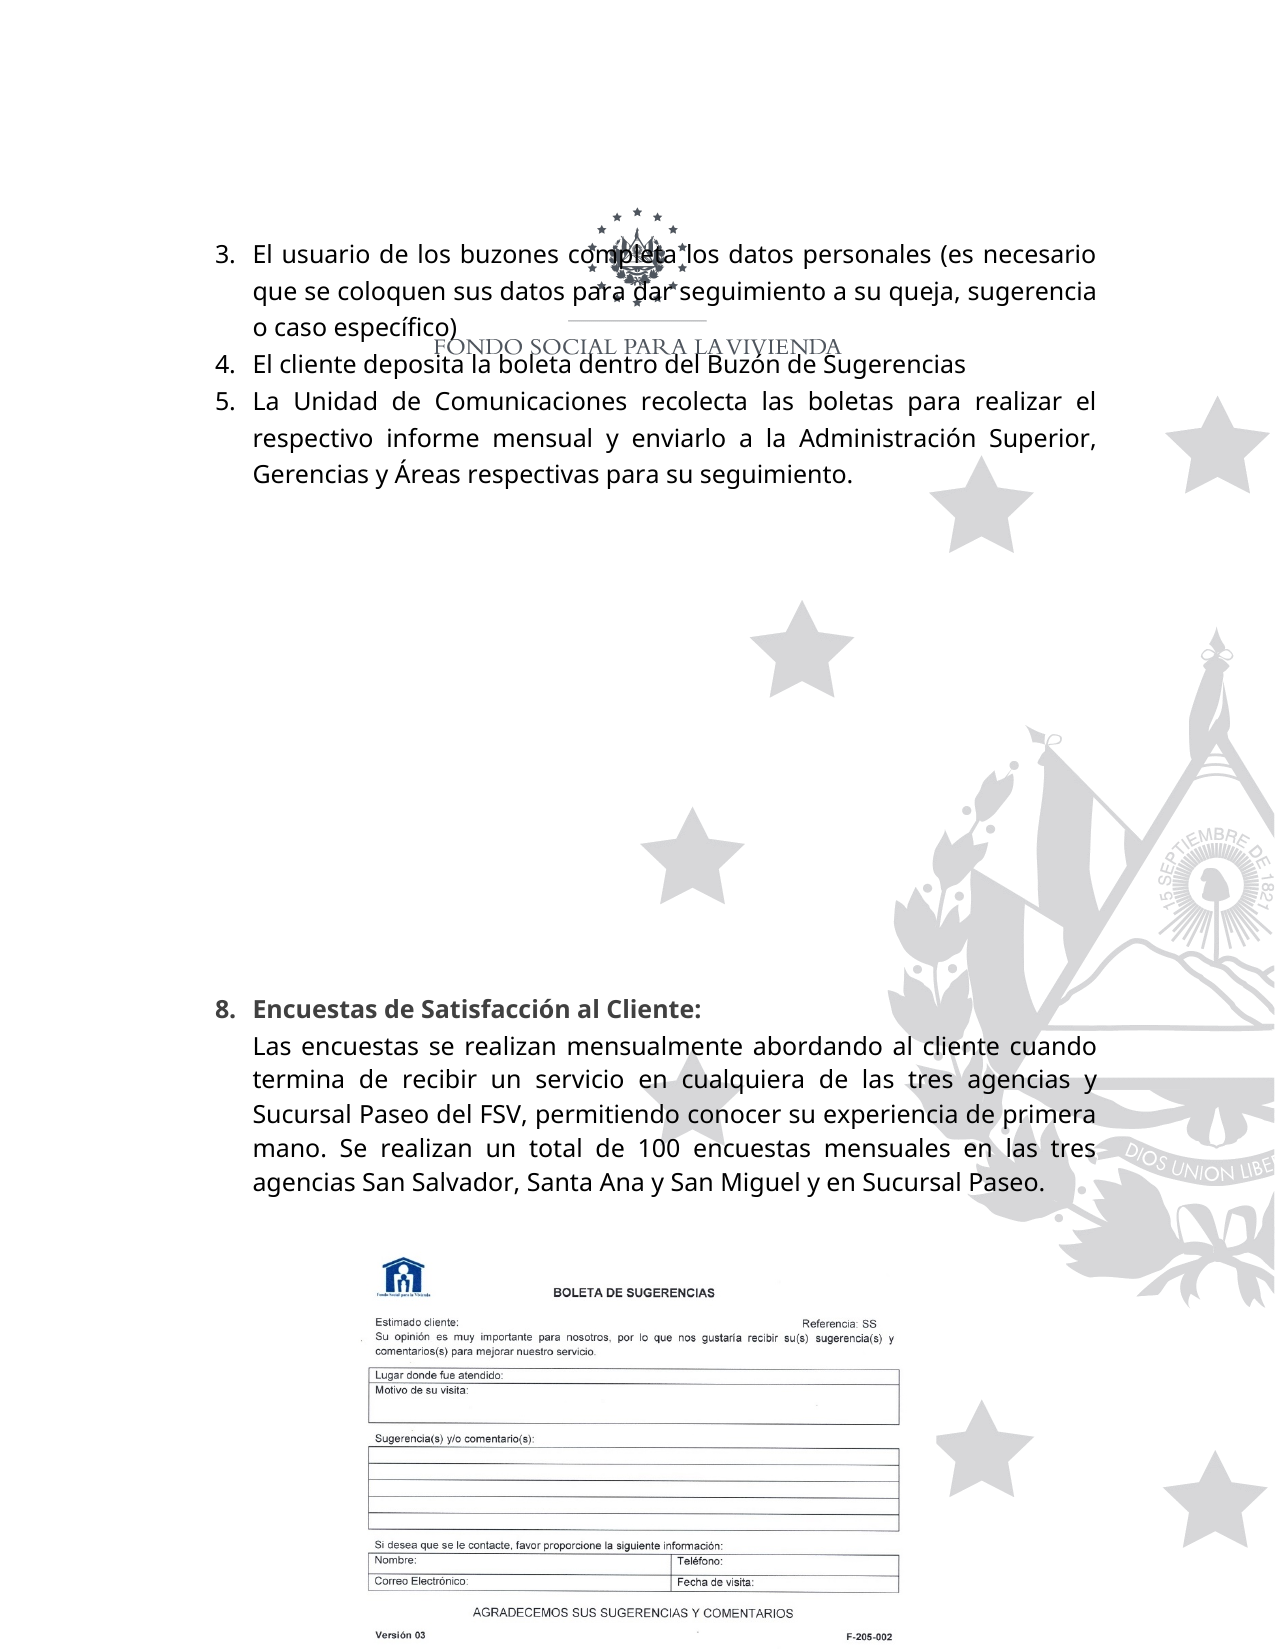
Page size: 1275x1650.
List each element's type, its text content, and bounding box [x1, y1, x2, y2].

list El usuario de los buzones completa los datos personales (es necesario que se coloquen sus datos para dar seguimiento a su queja, sugerencia o caso específico) [215, 236, 1098, 344]
picture [0, 146, 1275, 1650]
list Encuestas de Satisfacción al Cliente: [215, 991, 1098, 1025]
list Las encuestas se realizan mensualmente abordando al cliente cuando termina de recibir un servicio en cualquiera de las tres agencias y Sucursal Paseo del FSV, permitiendo conocer su experiencia de primera mano. Se realizan un total de 100 encuestas mensuales en las tres agencias San Salvador, Santa Ana y San Miguel y en Sucursal Paseo. [252, 1028, 1098, 1198]
list El cliente deposita la boleta dentro del Buzón de Sugerencias [215, 347, 1098, 381]
list La Unidad de Comunicaciones recolecta las boletas para realizar el respectivo informe mensual y enviarlo a la Administración Superior, Gerencias y Áreas respectivas para su seguimiento. [215, 383, 1098, 491]
